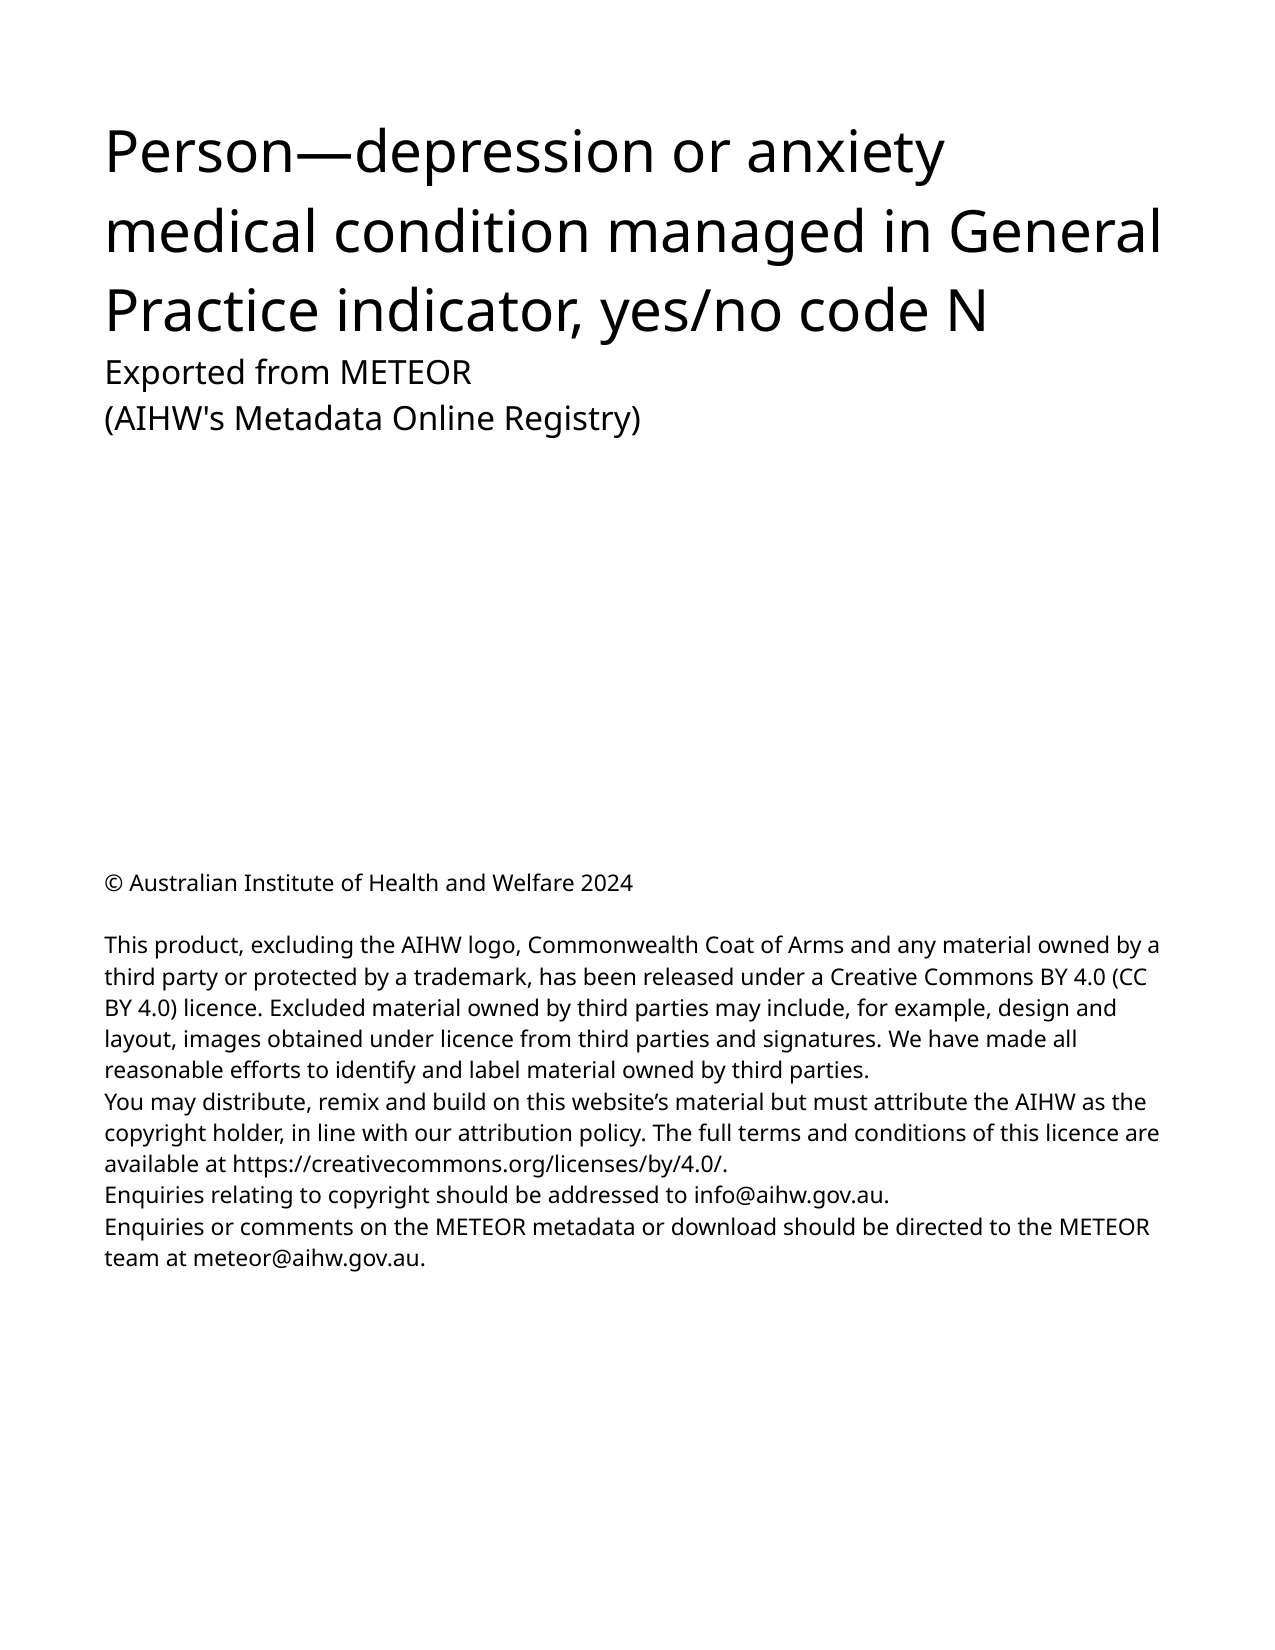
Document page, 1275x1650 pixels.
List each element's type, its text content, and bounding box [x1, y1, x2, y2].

text This product, excluding the AIHW logo, Commonwealth Coat of Arms and any material owned by a third party or protected by a trademark, has been released under a Creative Commons BY 4.0 (CC BY 4.0) licence. Excluded material owned by third parties may include, for example, design and layout, images obtained under licence from third parties and signatures. We have made all reasonable efforts to identify and label material owned by third parties. [104, 929, 1171, 1086]
subtitle Exported from METEOR [104, 349, 1171, 394]
title Person—depression or anxiety medical condition managed in General Practice indicator, yes/no code N [104, 110, 1171, 349]
text Enquiries relating to copyright should be addressed to info@aihw.gov.au. [104, 1179, 1171, 1211]
subtitle (AIHW's Metadata Online Registry) [104, 394, 1171, 440]
text You may distribute, remix and build on this website’s material but must attribute the AIHW as the copyright holder, in line with our attribution policy. The full terms and conditions of this licence are available at https://creativecommons.org/licenses/by/4.0/. [104, 1086, 1171, 1179]
text Enquiries or comments on the METEOR metadata or download should be directed to the METEOR team at meteor@aihw.gov.au. [104, 1211, 1171, 1273]
text © Australian Institute of Health and Welfare 2024 [104, 867, 1171, 898]
